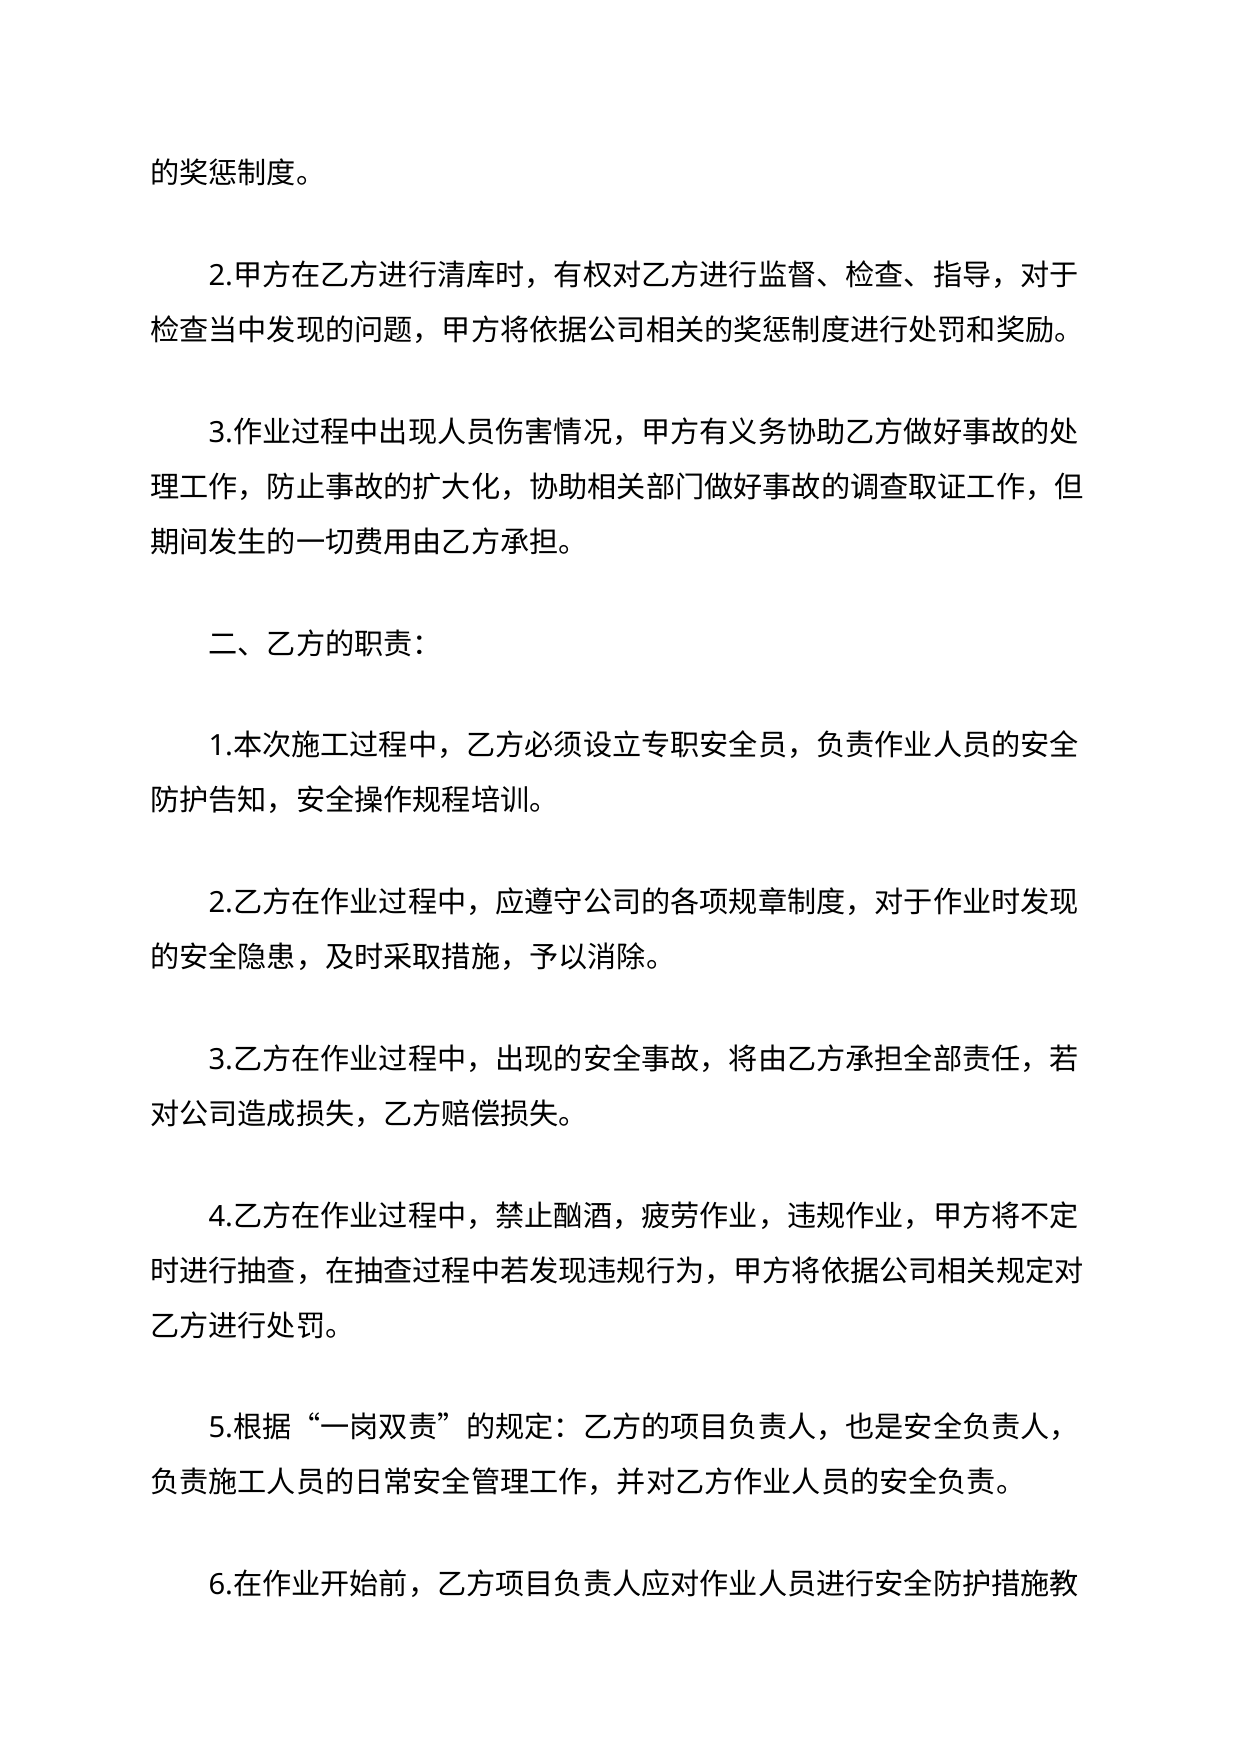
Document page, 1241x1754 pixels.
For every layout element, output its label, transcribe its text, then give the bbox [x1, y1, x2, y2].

text 2.甲方在乙方进行清库时，有权对乙方进行监督、检查、指导，对于检查当中发现的问题，甲方将依据公司相关的奖惩制度进行处罚和奖励。 [150, 252, 1090, 349]
text 2.乙方在作业过程中，应遵守公司的各项规章制度，对于作业时发现的安全隐患，及时采取措施，予以消除。 [150, 879, 1090, 976]
text 4.乙方在作业过程中，禁止酗酒，疲劳作业，违规作业，甲方将不定时进行抽查，在抽查过程中若发现违规行为，甲方将依据公司相关规定对乙方进行处罚。 [150, 1192, 1090, 1344]
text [150, 150, 1090, 192]
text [150, 1561, 1090, 1603]
text 3.乙方在作业过程中，出现的安全事故，将由乙方承担全部责任，若对公司造成损失，乙方赔偿损失。 [150, 1036, 1090, 1133]
text 二、乙方的职责： [150, 620, 1090, 662]
text 5.根据“一岗双责”的规定：乙方的项目负责人，也是安全负责人，负责施工人员的日常安全管理工作，并对乙方作业人员的安全负责。 [150, 1404, 1090, 1501]
text 3.作业过程中出现人员伤害情况，甲方有义务协助乙方做好事故的处理工作，防止事故的扩大化，协助相关部门做好事故的调查取证工作，但期间发生的一切费用由乙方承担。 [150, 408, 1090, 561]
text 1.本次施工过程中，乙方必须设立专职安全员，负责作业人员的安全防护告知，安全操作规程培训。 [150, 722, 1090, 819]
